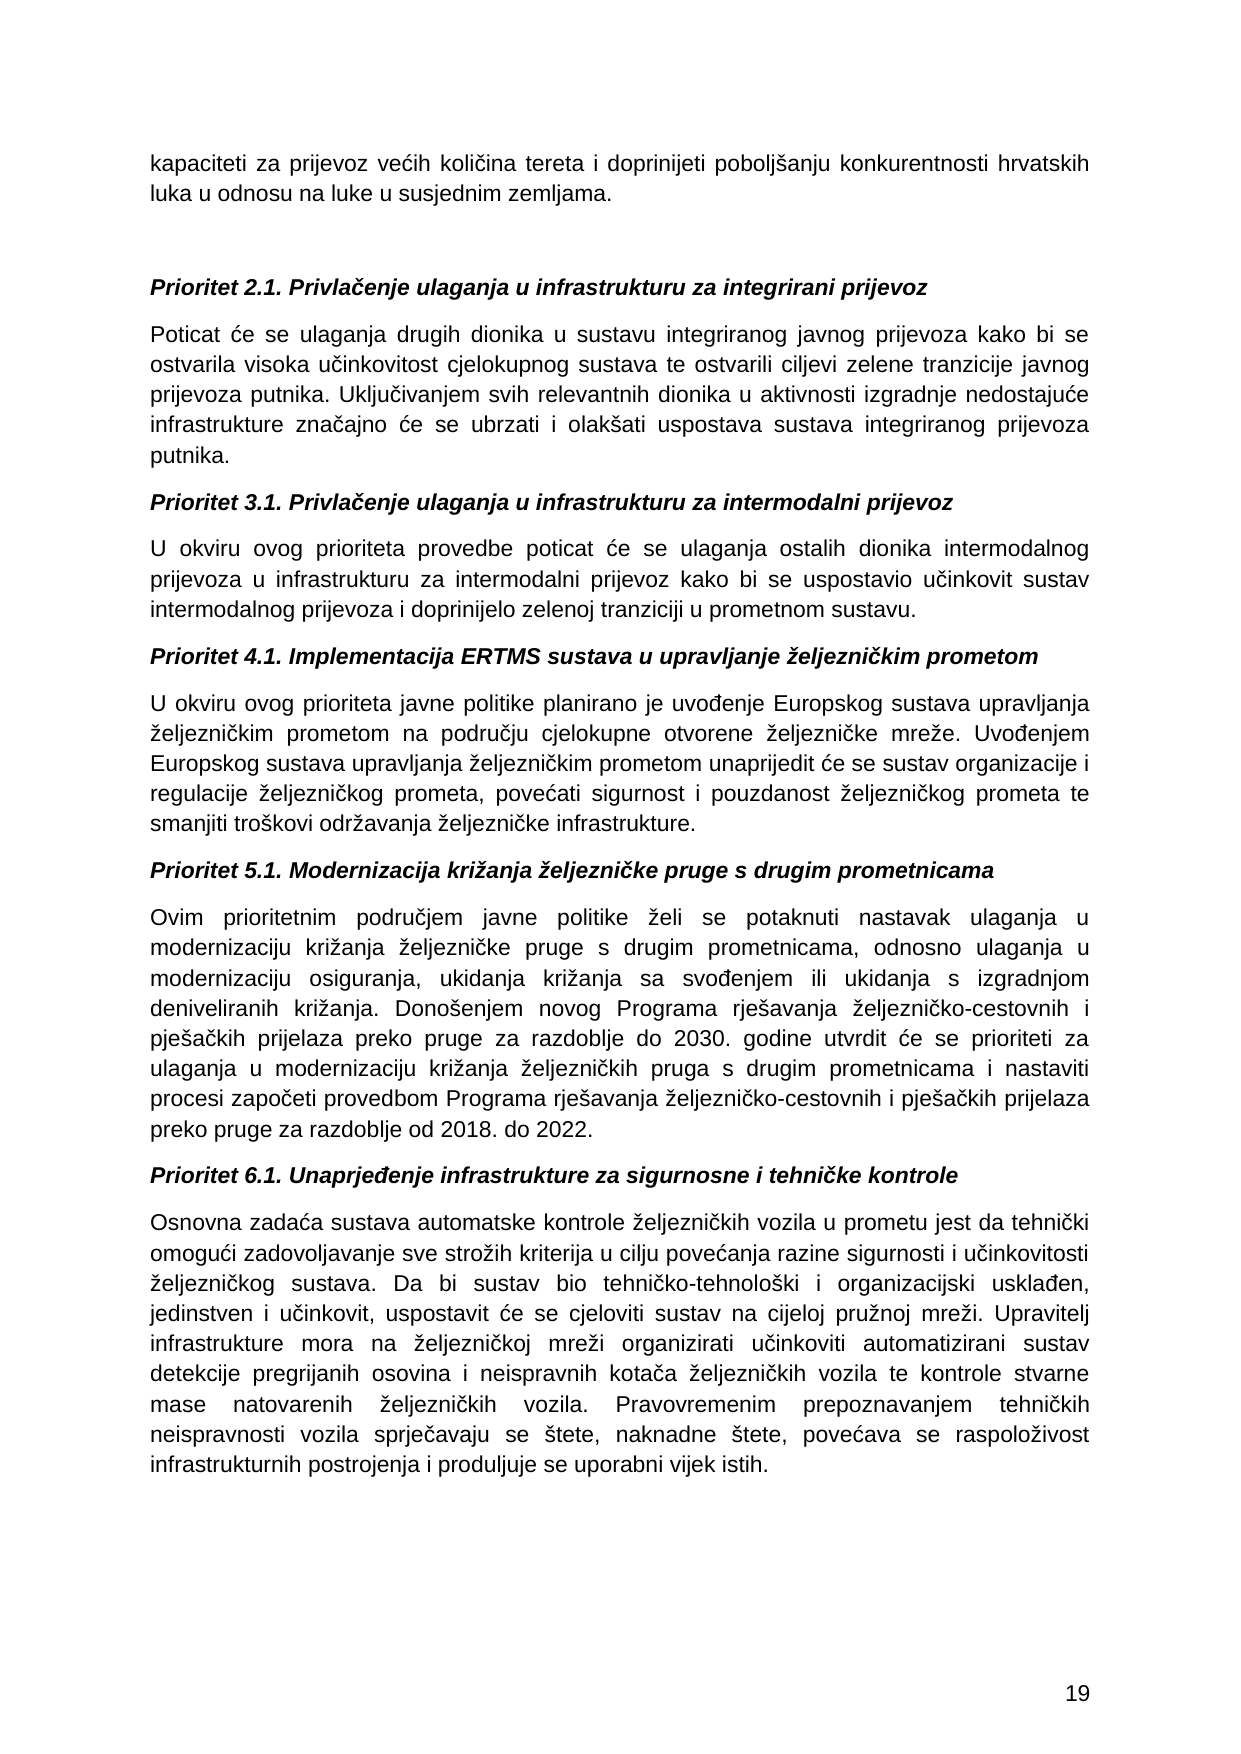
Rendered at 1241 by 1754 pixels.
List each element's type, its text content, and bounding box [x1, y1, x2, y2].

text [150, 150, 1090, 207]
text Poticat će se ulaganja drugih dionika u sustavu integriranog javnog prijevoza kako bi se ostvarila visoka učinkovitost cjelokupnog sustava te ostvarili ciljevi zelene tranzicije javnog prijevoza putnika. Uključivanjem svih relevantnih dionika u aktivnosti izgradnje nedostajuće infrastrukture značajno će se ubrzati i olakšati uspostava sustava integriranog prijevoza putnika. [150, 321, 1090, 468]
text U okviru ovog prioriteta provedbe poticat će se ulaganja ostalih dionika intermodalnog prijevoza u infrastrukturu za intermodalni prijevoz kako bi se uspostavio učinkovit sustav intermodalnog prijevoza i doprinijelo zelenoj tranziciji u prometnom sustavu. [150, 535, 1090, 622]
text U okviru ovog prioriteta javne politike planirano je uvođenje Europskog sustava upravljanja željezničkim prometom na području cjelokupne otvorene željezničke mreže. Uvođenjem Europskog sustava upravljanja željezničkim prometom unaprijedit će se sustav organizacije i regulacije željezničkog prometa, povećati sigurnost i pouzdanost željezničkog prometa te smanjiti troškovi održavanja željezničke infrastrukture. [150, 689, 1090, 837]
text Prioritet 3.1. Privlačenje ulaganja u infrastrukturu za intermodalni prijevoz [150, 488, 1090, 515]
text Prioritet 5.1. Modernizacija križanja željezničke pruge s drugim prometnicama [150, 857, 1090, 884]
text Ovim prioritetnim područjem javne politike želi se potaknuti nastavak ulaganja u modernizaciju križanja željezničke pruge s drugim prometnicama, odnosno ulaganja u modernizaciju osiguranja, ukidanja križanja sa svođenjem ili ukidanja s izgradnjom deniveliranih križanja. Donošenjem novog Programa rješavanja željezničko-cestovnih i pješačkih prijelaza preko pruge za razdoblje do 2030. godine utvrdit će se prioriteti za ulaganja u modernizaciju križanja željezničkih pruga s drugim prometnicama i nastaviti procesi započeti provedbom Programa rješavanja željezničko-cestovnih i pješačkih prijelaza preko pruge za razdoblje od 2018. do 2022. [150, 904, 1090, 1142]
text Prioritet 6.1. Unaprjeđenje infrastrukture za sigurnosne i tehničke kontrole [150, 1162, 1090, 1189]
text Osnovna zadaća sustava automatske kontrole željezničkih vozila u prometu jest da tehnički omogući zadovoljavanje sve strožih kriterija u cilju povećanja razine sigurnosti i učinkovitosti željezničkog sustava. Da bi sustav bio tehničko-tehnološki i organizacijski usklađen, jedinstven i učinkovit, uspostavit će se cjeloviti sustav na cijeloj pružnoj mreži. Upravitelj infrastrukture mora na željezničkoj mreži organizirati učinkoviti automatizirani sustav detekcije pregrijanih osovina i neispravnih kotača željezničkih vozila te kontrole stvarne mase natovarenih željezničkih vozila. Pravovremenim prepoznavanjem tehničkih neispravnosti vozila sprječavaju se štete, naknadne štete, povećava se raspoloživost infrastrukturnih postrojenja i produljuje se uporabni vijek istih. [150, 1209, 1090, 1477]
text Prioritet 4.1. Implementacija ERTMS sustava u upravljanje željezničkim prometom [150, 643, 1090, 669]
text Prioritet 2.1. Privlačenje ulaganja u infrastrukturu za integrirani prijevoz [150, 274, 1090, 300]
